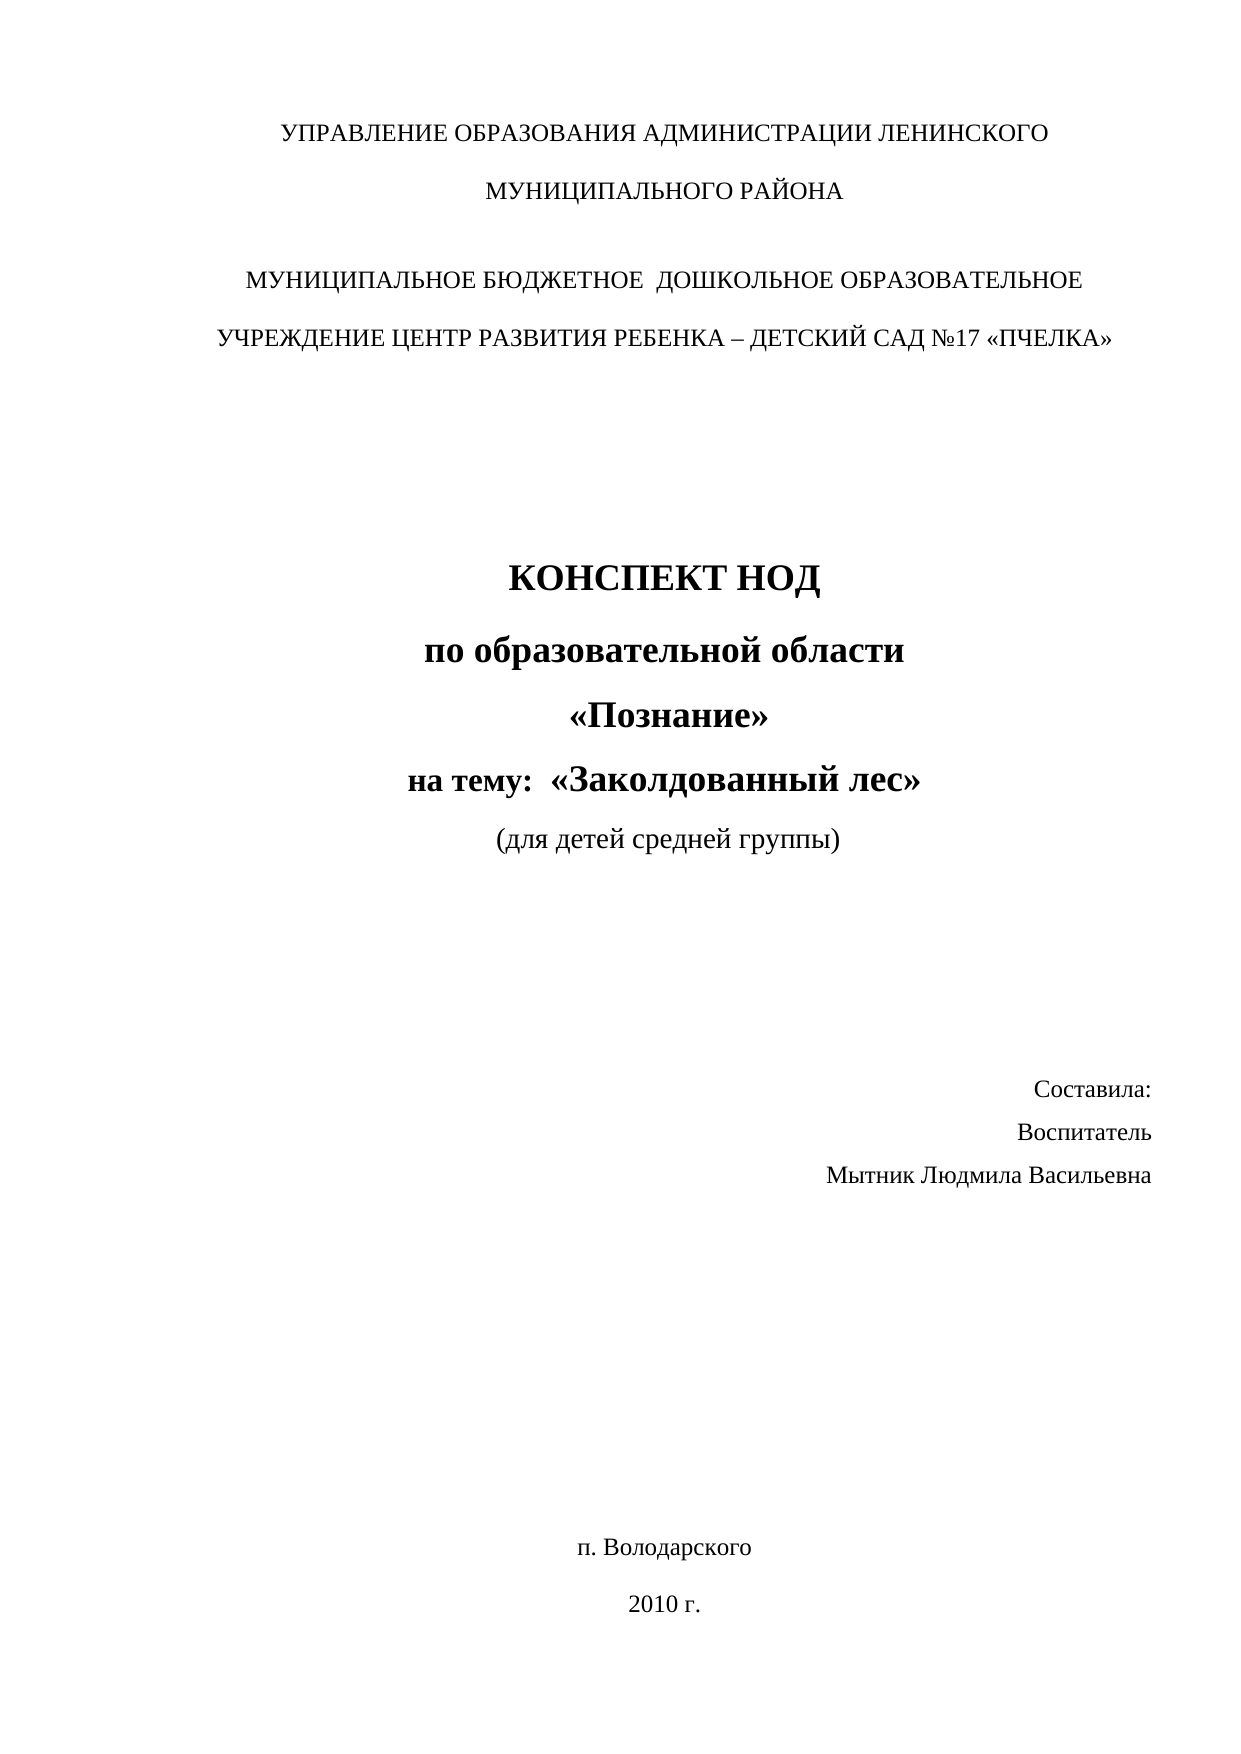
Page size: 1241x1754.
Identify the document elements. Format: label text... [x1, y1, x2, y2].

text УЧРЕЖДЕНИЕ ЦЕНТР РАЗВИТИЯ РЕБЕНКА – ДЕТСКИЙ САД №17 «ПЧЕЛКА» [177, 323, 1152, 352]
text «Познание» на тему: «Заколдованный лес» [177, 692, 1152, 800]
text 2010 г. [177, 1589, 1152, 1618]
text Составила: [177, 1074, 1152, 1103]
text Воспитатель [177, 1117, 1152, 1146]
text МУНИЦИПАЛЬНОЕ БЮДЖЕТНОЕ ДОШКОЛЬНОЕ ОБРАЗОВАТЕЛЬНОЕ [177, 266, 1152, 294]
text по образовательной области [177, 627, 1152, 671]
text Мытник Людмила Васильевна [177, 1161, 1152, 1189]
text МУНИЦИПАЛЬНОГО РАЙОНА [177, 176, 1152, 205]
text (для детей средней группы) [177, 821, 1152, 855]
text п. Володарского [177, 1532, 1152, 1560]
text КОНСПЕКТ НОД [177, 555, 1152, 598]
text УПРАВЛЕНИЕ ОБРАЗОВАНИЯ АДМИНИСТРАЦИИ ЛЕНИНСКОГО [177, 118, 1152, 147]
